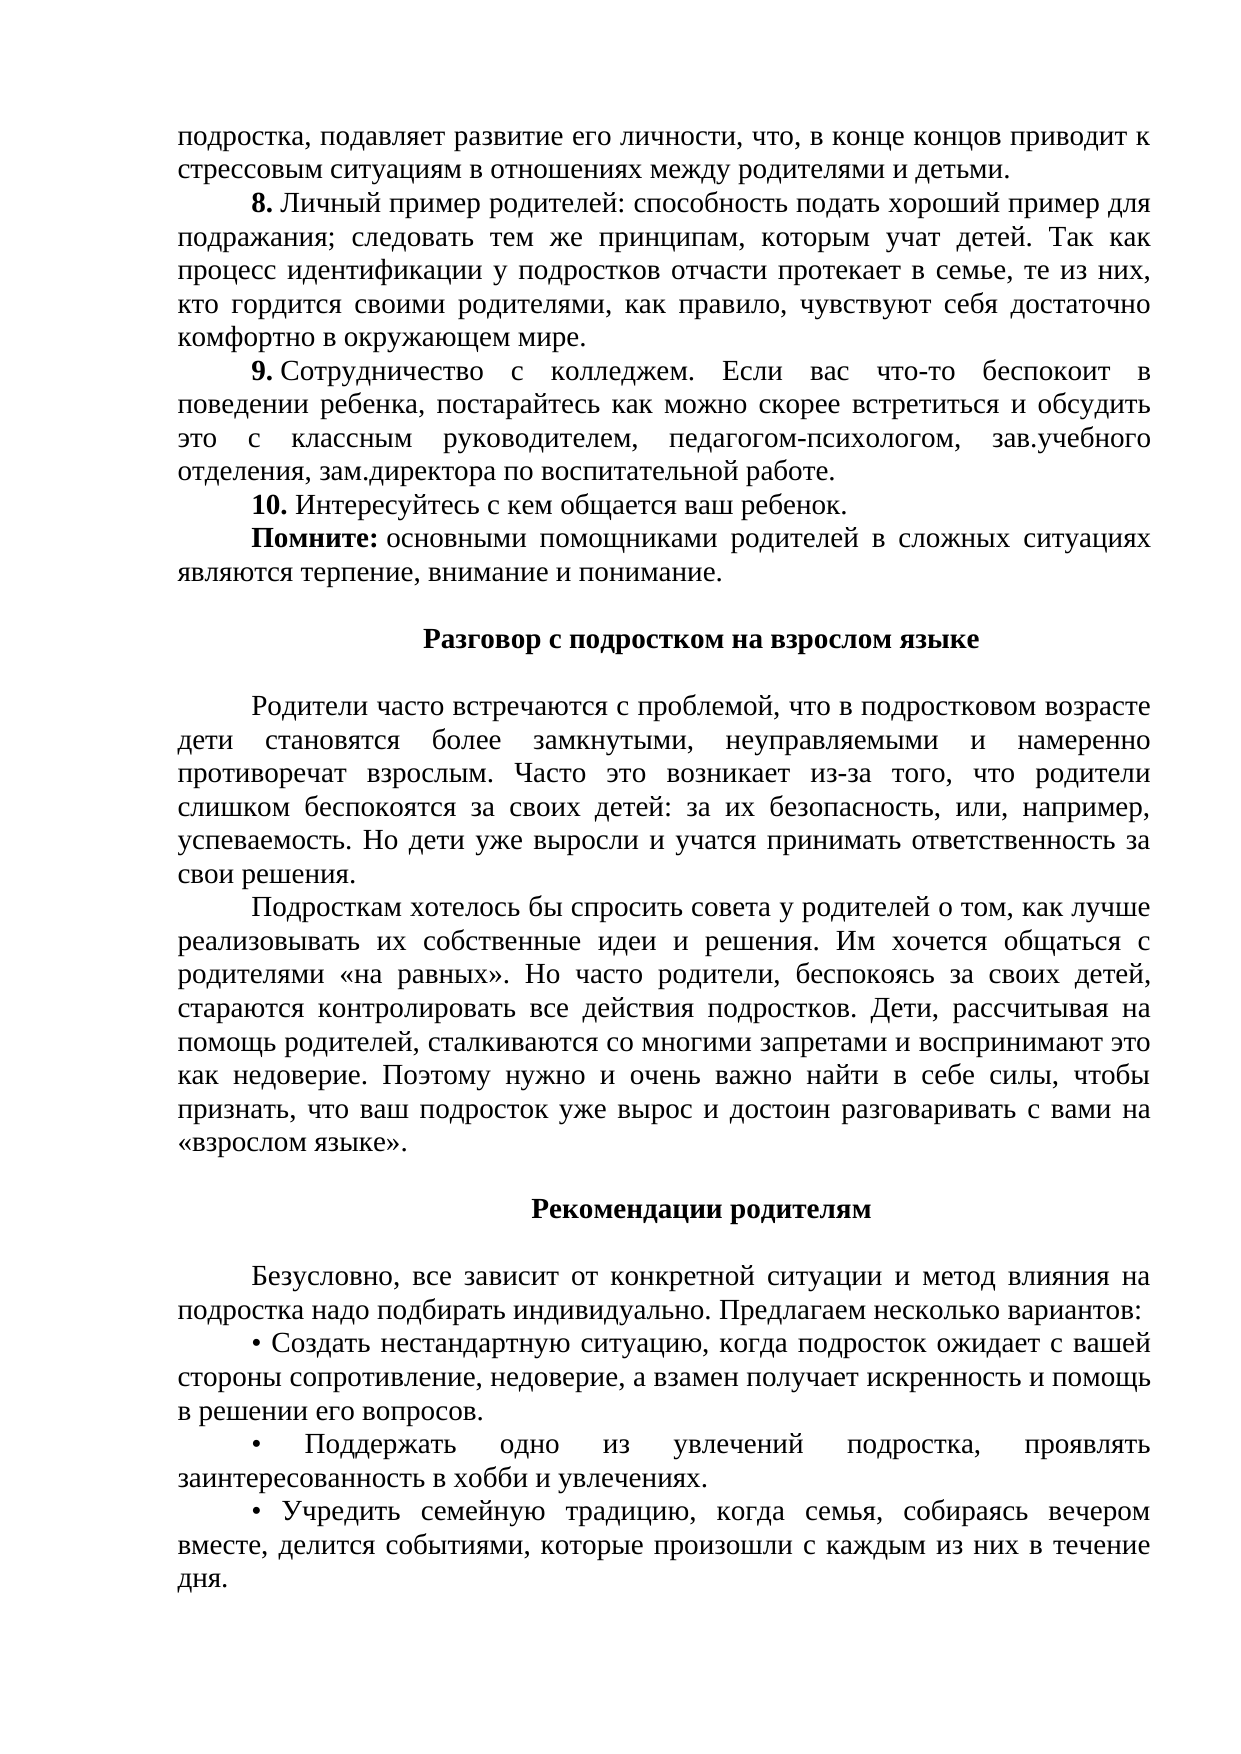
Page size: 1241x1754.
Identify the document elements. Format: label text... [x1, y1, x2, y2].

text 9. Сотрудничество с колледжем. Если вас что-то беспокоит в поведении ребенка, постарайтесь как можно скорее встретиться и обсудить это с классным руководителем, педагогом-психологом, зав.учебного отделения, зам.директора по воспитательной работе. [177, 353, 1152, 487]
text Безусловно, все зависит от конкретной ситуации и метод влияния на подростка надо подбирать индивидуально. Предлагаем несколько вариантов: [177, 1258, 1152, 1326]
text Подросткам хотелось бы спросить совета у родителей о том, как лучше реализовывать их собственные идеи и решения. Им хочется общаться с родителями «на равных». Но часто родители, беспокоясь за своих детей, стараются контролировать все действия подростков. Дети, рассчитывая на помощь родителей, сталкиваются со многими запретами и воспринимают это как недоверие. Поэтому нужно и очень важно найти в себе силы, чтобы признать, что ваш подросток уже вырос и достоин разговаривать с вами на «взрослом языке». [177, 889, 1152, 1158]
text • Создать нестандартную ситуацию, когда подросток ожидает с вашей стороны сопротивление, недоверие, а взамен получает искренность и помощь в решении его вопросов. [177, 1326, 1152, 1426]
text 10. Интересуйтесь с кем общается ваш ребенок. [177, 487, 1152, 521]
text 8. Личный пример родителей: способность подать хороший пример для подражания; следовать тем же принципам, которым учат детей. Так как процесс идентификации у подростков отчасти протекает в семье, те из них, кто гордится своими родителями, как правило, чувствуют себя достаточно комфортно в окружающем мире. [177, 185, 1152, 353]
text • Учредить семейную традицию, когда семья, собираясь вечером вместе, делится событиями, которые произошли с каждым из них в течение дня. [177, 1493, 1152, 1594]
text Помните: основными помощниками родителей в сложных ситуациях являются терпение, внимание и понимание. [177, 521, 1152, 588]
text Рекомендации родителям [177, 1191, 1152, 1225]
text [177, 118, 1152, 185]
text Разговор с подростком на взрослом языке [177, 621, 1152, 655]
text Родители часто встречаются с проблемой, что в подростковом возрасте дети становятся более замкнутыми, неуправляемыми и намеренно противоречат взрослым. Часто это возникает из-за того, что родители слишком беспокоятся за своих детей: за их безопасность, или, например, успеваемость. Но дети уже выросли и учатся принимать ответственность за свои решения. [177, 688, 1152, 889]
text • Поддержать одно из увлечений подростка, проявлять заинтересованность в хобби и увлечениях. [177, 1426, 1152, 1493]
